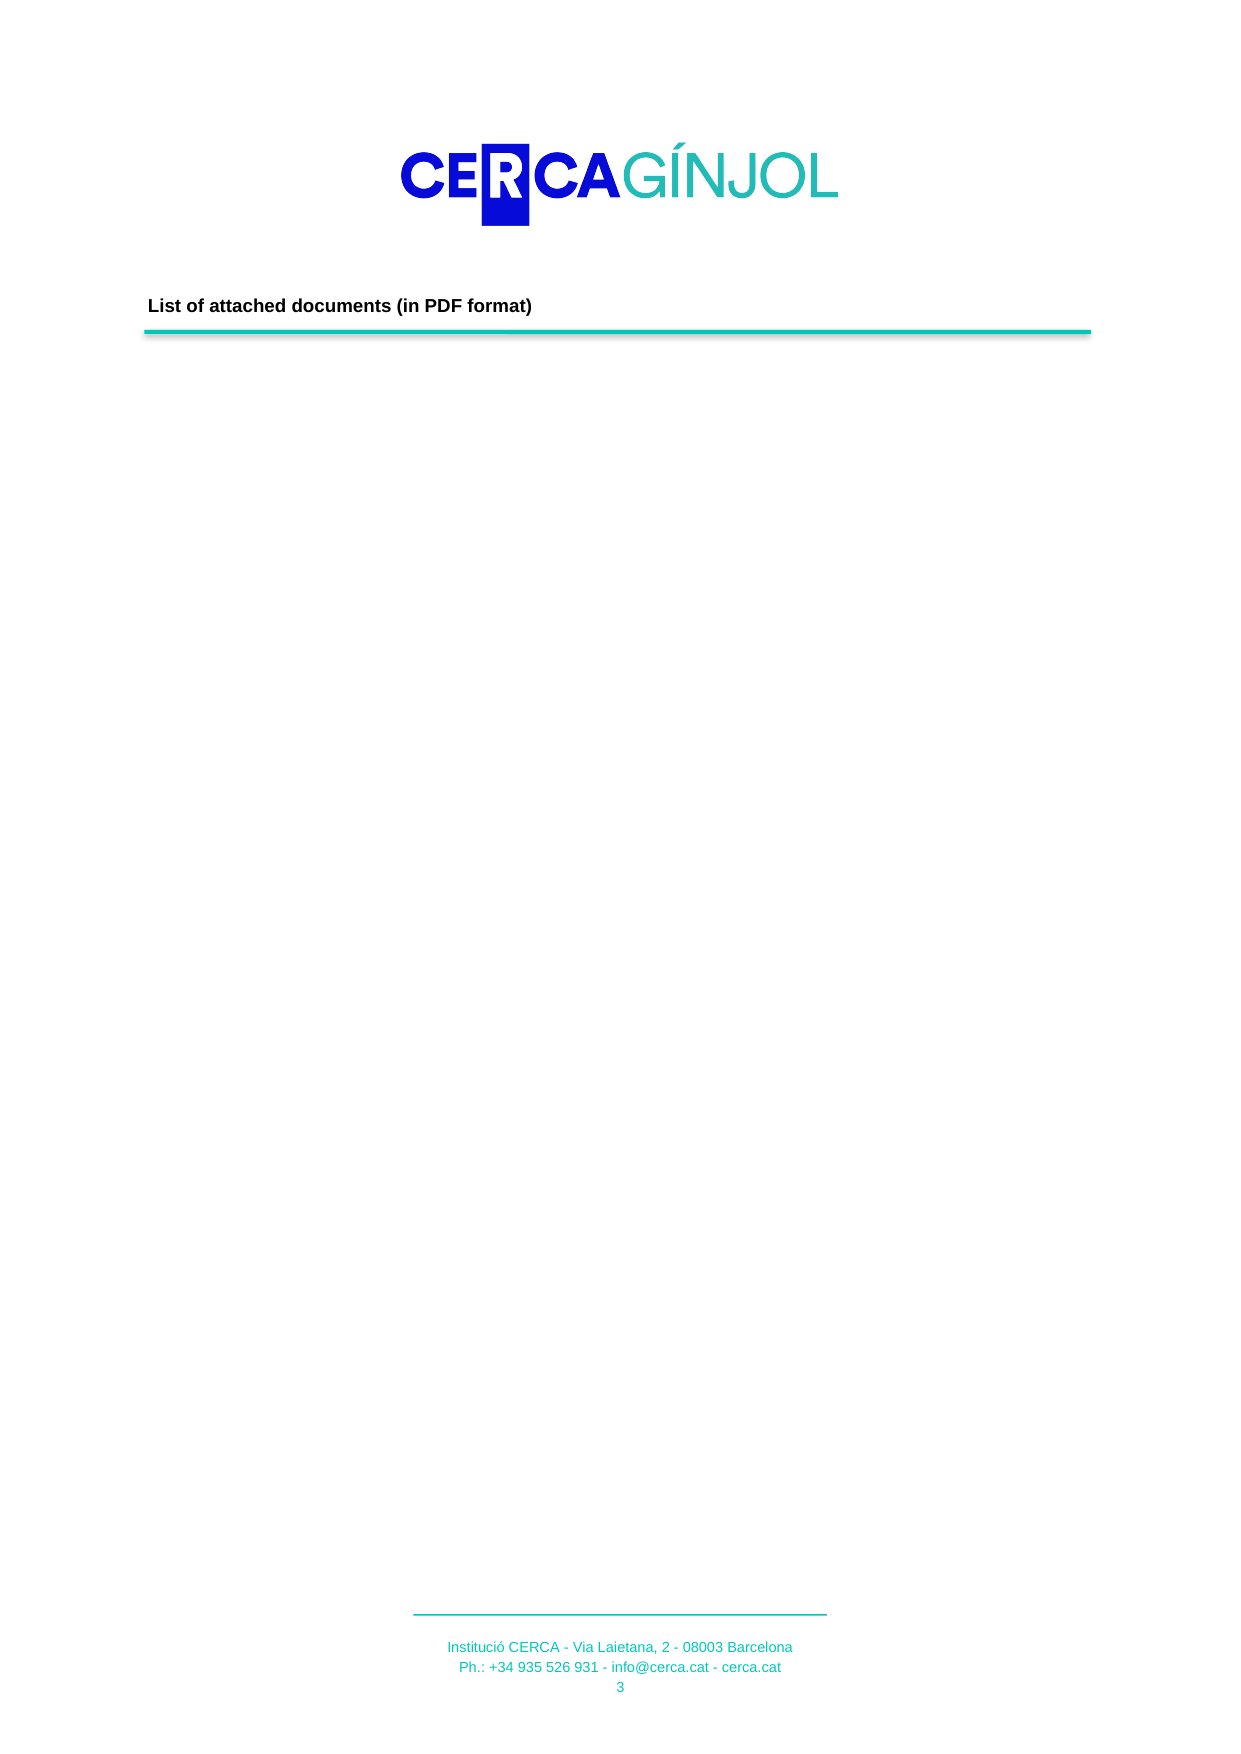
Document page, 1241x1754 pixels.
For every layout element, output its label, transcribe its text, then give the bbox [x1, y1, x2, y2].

text List of attached documents (in PDF format) [148, 295, 1092, 317]
picture [390, 132, 851, 236]
